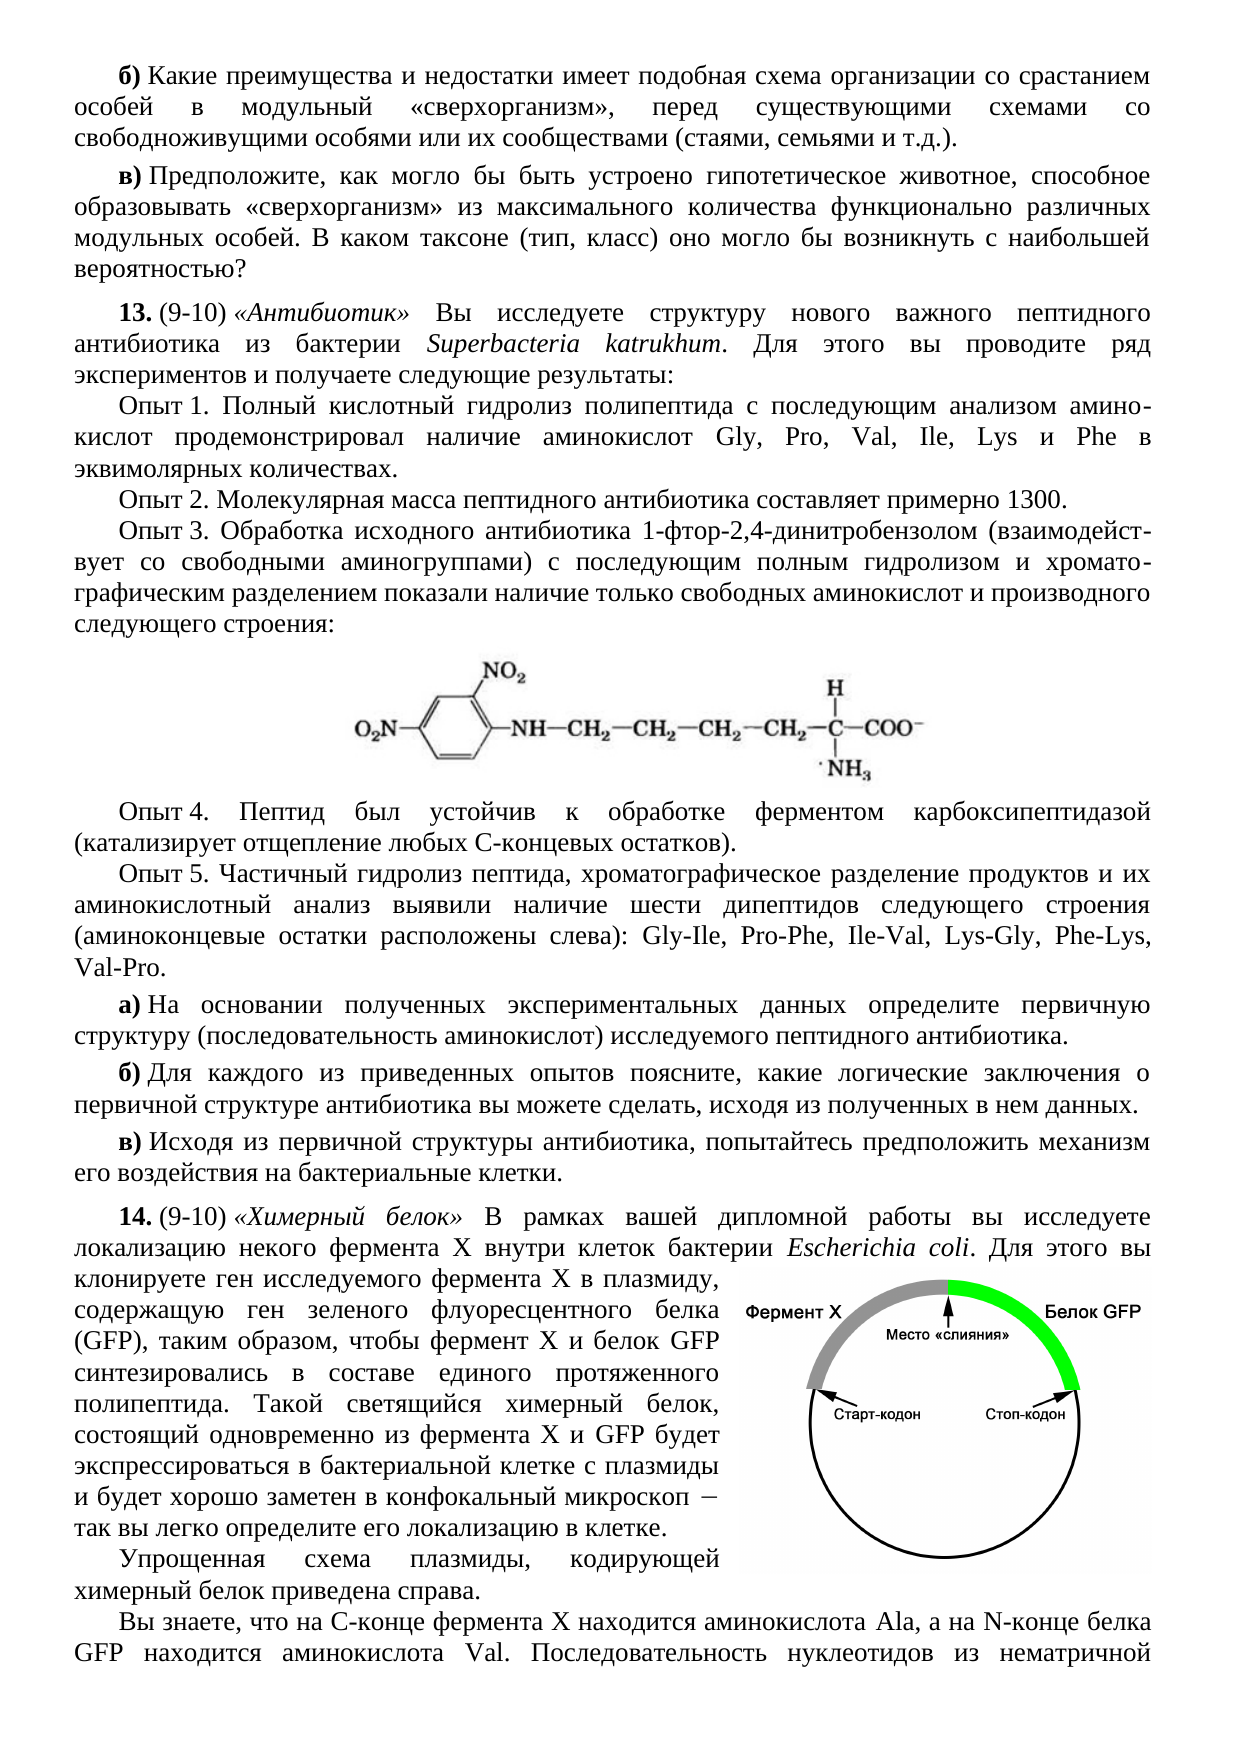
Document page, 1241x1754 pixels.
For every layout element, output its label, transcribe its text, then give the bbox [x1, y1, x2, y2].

text Опыт 3. Обработка исходного антибиотика 1-фтор-2,4-динитробензолом (взаимодействует со свободными аминогруппами) с последующим полным гидролизом и хроматографическим разделением показали наличие только свободных аминокислот и производного следующего строения: [74, 514, 1152, 638]
text Опыт 5. Частичный гидролиз пептида, хроматографическое разделение продуктов и их аминокислотный анализ выявили наличие шести дипептидов следующего строения (аминоконцевые остатки расположены слева): Gly-Ile, Pro-Phe, Ile-Val, Lys-Gly, Phe-Lys, Val-Pro. [74, 857, 1152, 982]
text б) Для каждого из приведенных опытов поясните, какие логические заключения о первичной структуре антибиотика вы можете сделать, исходя из полученных в нем данных. [74, 1057, 1152, 1119]
text Опыт 1. Полный кислотный гидролиз полипептида с последующим анализом аминокислот продемонстрировал наличие аминокислот Gly, Pro, Val, Ile, Lys и Phe в эквимолярных количествах. [74, 389, 1152, 483]
text Опыт 2. Молекулярная масса пептидного антибиотика составляет примерно 1300. [74, 483, 1152, 514]
picture [336, 638, 934, 795]
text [74, 1605, 1152, 1667]
text Упрощенная схема плазмиды, кодирующей химерный белок приведена справа. [74, 1543, 1152, 1605]
text а) На основании полученных экспериментальных данных определите первичную структуру (последовательность аминокислот) исследуемого пептидного антибиотика. [74, 988, 1152, 1050]
text в) Исходя из первичной структуры антибиотика, попытайтесь предположить механизм его воздействия на бактериальные клетки. [74, 1125, 1152, 1187]
picture [738, 1267, 1152, 1574]
text Опыт 4. Пептид был устойчив к обработке ферментом карбоксипептидазой (катализирует отщепление любых С-концевых остатков). [74, 795, 1152, 857]
text б) Какие преимущества и недостатки имеет подобная схема организации со срастанием особей в модульный «сверхорганизм», перед существующими схемами со свободноживущими особями или их сообществами (стаями, семьями и т.д.). [74, 59, 1152, 153]
text в) Предположите, как могло бы быть устроено гипотетическое животное, способное образовывать «сверхорганизм» из максимального количества функционально различных модульных особей. В каком таксоне (тип, класс) оно могло бы возникнуть с наибольшей вероятностью? [74, 159, 1152, 283]
text 13. (9-10) «Антибиотик» Вы исследуете структуру нового важного пептидного антибиотика из бактерии Superbacteria katrukhum. Для этого вы проводите ряд экспериментов и получаете следующие результаты: [74, 296, 1152, 389]
